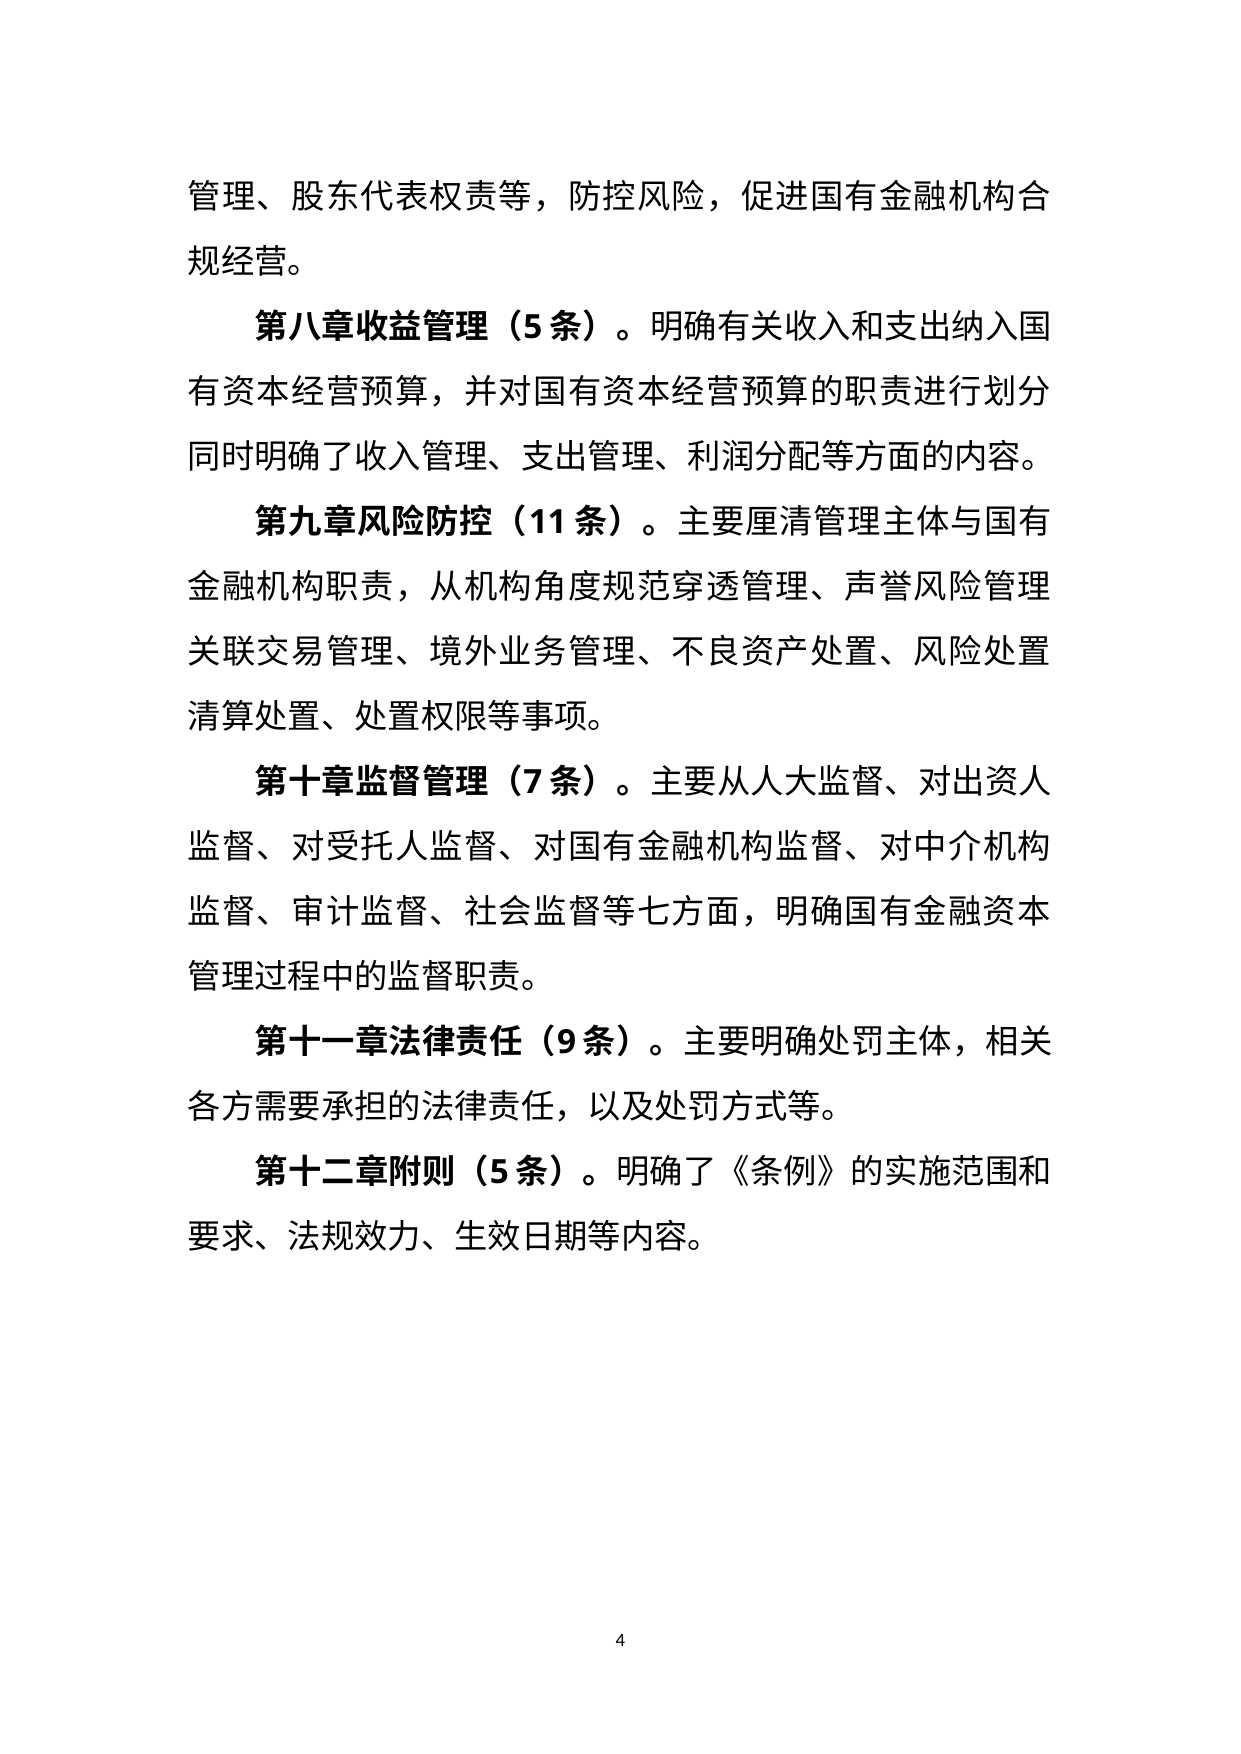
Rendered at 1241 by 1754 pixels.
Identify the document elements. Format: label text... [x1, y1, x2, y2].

text 第八章收益管理（5条）。明确有关收入和支出纳入国有资本经营预算，并对国有资本经营预算的职责进行划分，同时明确了收入管理、支出管理、利润分配等方面的内容。 [187, 292, 1053, 487]
text 第九章风险防控（11条）。主要厘清管理主体与国有金融机构职责，从机构角度规范穿透管理、声誉风险管理、关联交易管理、境外业务管理、不良资产处置、风险处置、清算处置、处置权限等事项。 [187, 487, 1053, 747]
text 第十章监督管理（7条）。主要从人大监督、对出资人监督、对受托人监督、对国有金融机构监督、对中介机构监督、审计监督、社会监督等七方面，明确国有金融资本管理过程中的监督职责。 [187, 747, 1053, 1007]
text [187, 162, 1053, 292]
text 第十二章附则（5条）。明确了《条例》的实施范围和要求、法规效力、生效日期等内容。 [187, 1137, 1053, 1267]
text 第十一章法律责任（9条）。主要明确处罚主体，相关各方需要承担的法律责任，以及处罚方式等。 [187, 1007, 1053, 1137]
